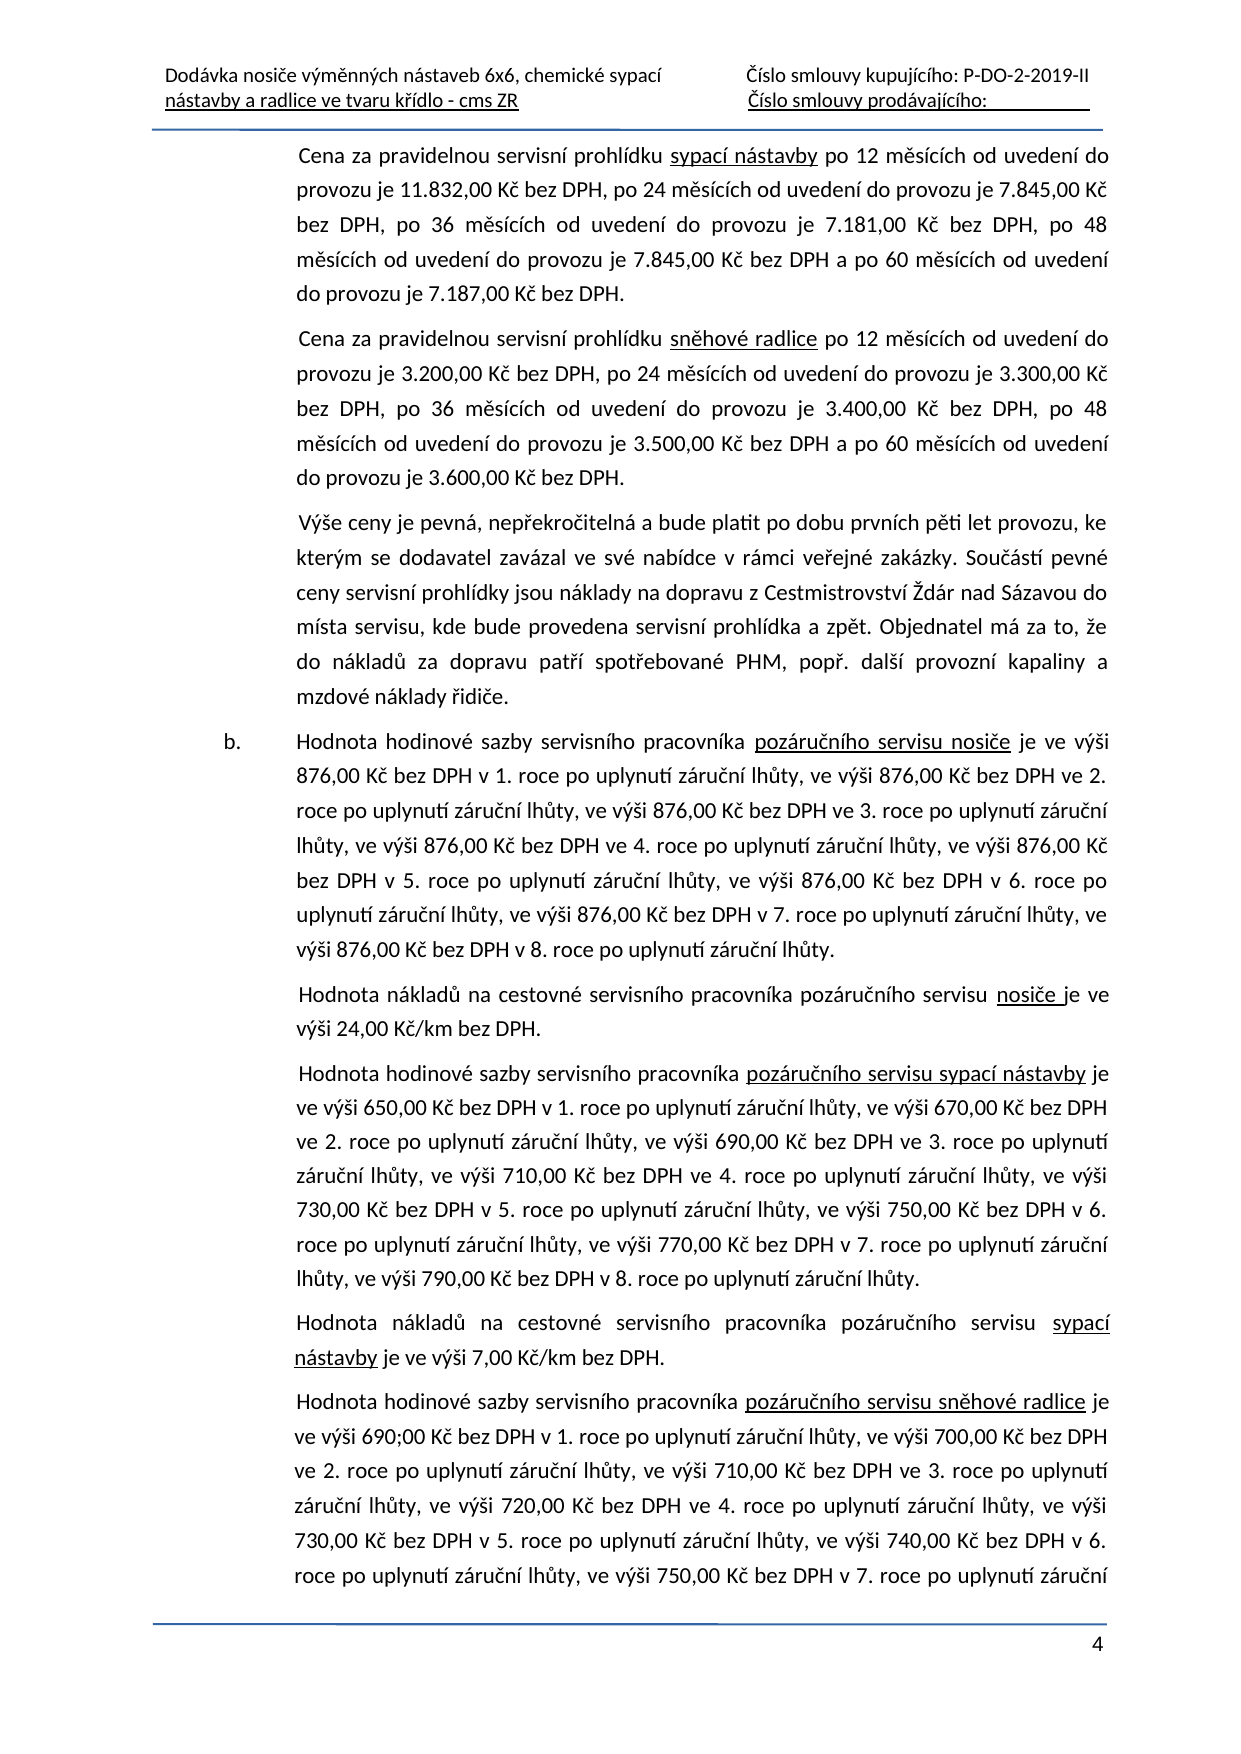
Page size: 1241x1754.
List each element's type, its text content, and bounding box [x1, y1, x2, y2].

list Hodnota hodinové sazby servisního pracovníka pozáručního servisu nosiče je ve výši 876,00 Kč bez DPH v 1. roce po uplynutí záruční lhůty, ve výši 876,00 Kč bez DPH ve 2. roce po uplynutí záruční lhůty, ve výši 876,00 Kč bez DPH ve 3. roce po uplynutí záruční lhůty, ve výši 876,00 Kč bez DPH ve 4. roce po uplynutí záruční lhůty, ve výši 876,00 Kč bez DPH v 5. roce po uplynutí záruční lhůty, ve výši 876,00 Kč bez DPH v 6. roce po uplynutí záruční lhůty, ve výši 876,00 Kč bez DPH v 7. roce po uplynutí záruční lhůty, ve výši 876,00 Kč bez DPH v 8. roce po uplynutí záruční lhůty. [223, 727, 1109, 963]
text Hodnota nákladů na cestovné servisního pracovníka pozáručního servisu nosiče je ve výši 24,00 Kč/km bez DPH. [296, 980, 1109, 1042]
text Hodnota hodinové sazby servisního pracovníka pozáručního servisu sypací nástavby je ve výši 650,00 Kč bez DPH v 1. roce po uplynutí záruční lhůty, ve výši 670,00 Kč bez DPH ve 2. roce po uplynutí záruční lhůty, ve výši 690,00 Kč bez DPH ve 3. roce po uplynutí záruční lhůty, ve výši 710,00 Kč bez DPH ve 4. roce po uplynutí záruční lhůty, ve výši 730,00 Kč bez DPH v 5. roce po uplynutí záruční lhůty, ve výši 750,00 Kč bez DPH v 6. roce po uplynutí záruční lhůty, ve výši 770,00 Kč bez DPH v 7. roce po uplynutí záruční lhůty, ve výši 790,00 Kč bez DPH v 8. roce po uplynutí záruční lhůty. [296, 1059, 1109, 1292]
text Cena za pravidelnou servisní prohlídku sněhové radlice po 12 měsících od uvedení do provozu je 3.200,00 Kč bez DPH, po 24 měsících od uvedení do provozu je 3.300,00 Kč bez DPH, po 36 měsících od uvedení do provozu je 3.400,00 Kč bez DPH, po 48 měsících od uvedení do provozu je 3.500,00 Kč bez DPH a po 60 měsících od uvedení do provozu je 3.600,00 Kč bez DPH. [296, 324, 1109, 491]
text Hodnota nákladů na cestovné servisního pracovníka pozáručního servisu sypací nástavby je ve výši 7,00 Kč/km bez DPH. [294, 1308, 1109, 1371]
text Výše ceny je pevná, nepřekročitelná a bude platit po dobu prvních pěti let provozu, ke kterým se dodavatel zavázal ve své nabídce v rámci veřejné zakázky. Součástí pevné ceny servisní prohlídky jsou náklady na dopravu z Cestmistrovství Ždár nad Sázavou do místa servisu, kde bude provedena servisní prohlídka a zpět. Objednatel má za to, že do nákladů za dopravu patří spotřebované PHM, popř. další provozní kapaliny a mzdové náklady řidiče. [296, 508, 1109, 710]
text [294, 1387, 1109, 1589]
text Cena za pravidelnou servisní prohlídku sypací nástavby po 12 měsících od uvedení do provozu je 11.832,00 Kč bez DPH, po 24 měsících od uvedení do provozu je 7.845,00 Kč bez DPH, po 36 měsících od uvedení do provozu je 7.181,00 Kč bez DPH, po 48 měsících od uvedení do provozu je 7.845,00 Kč bez DPH a po 60 měsících od uvedení do provozu je 7.187,00 Kč bez DPH. [296, 141, 1109, 307]
